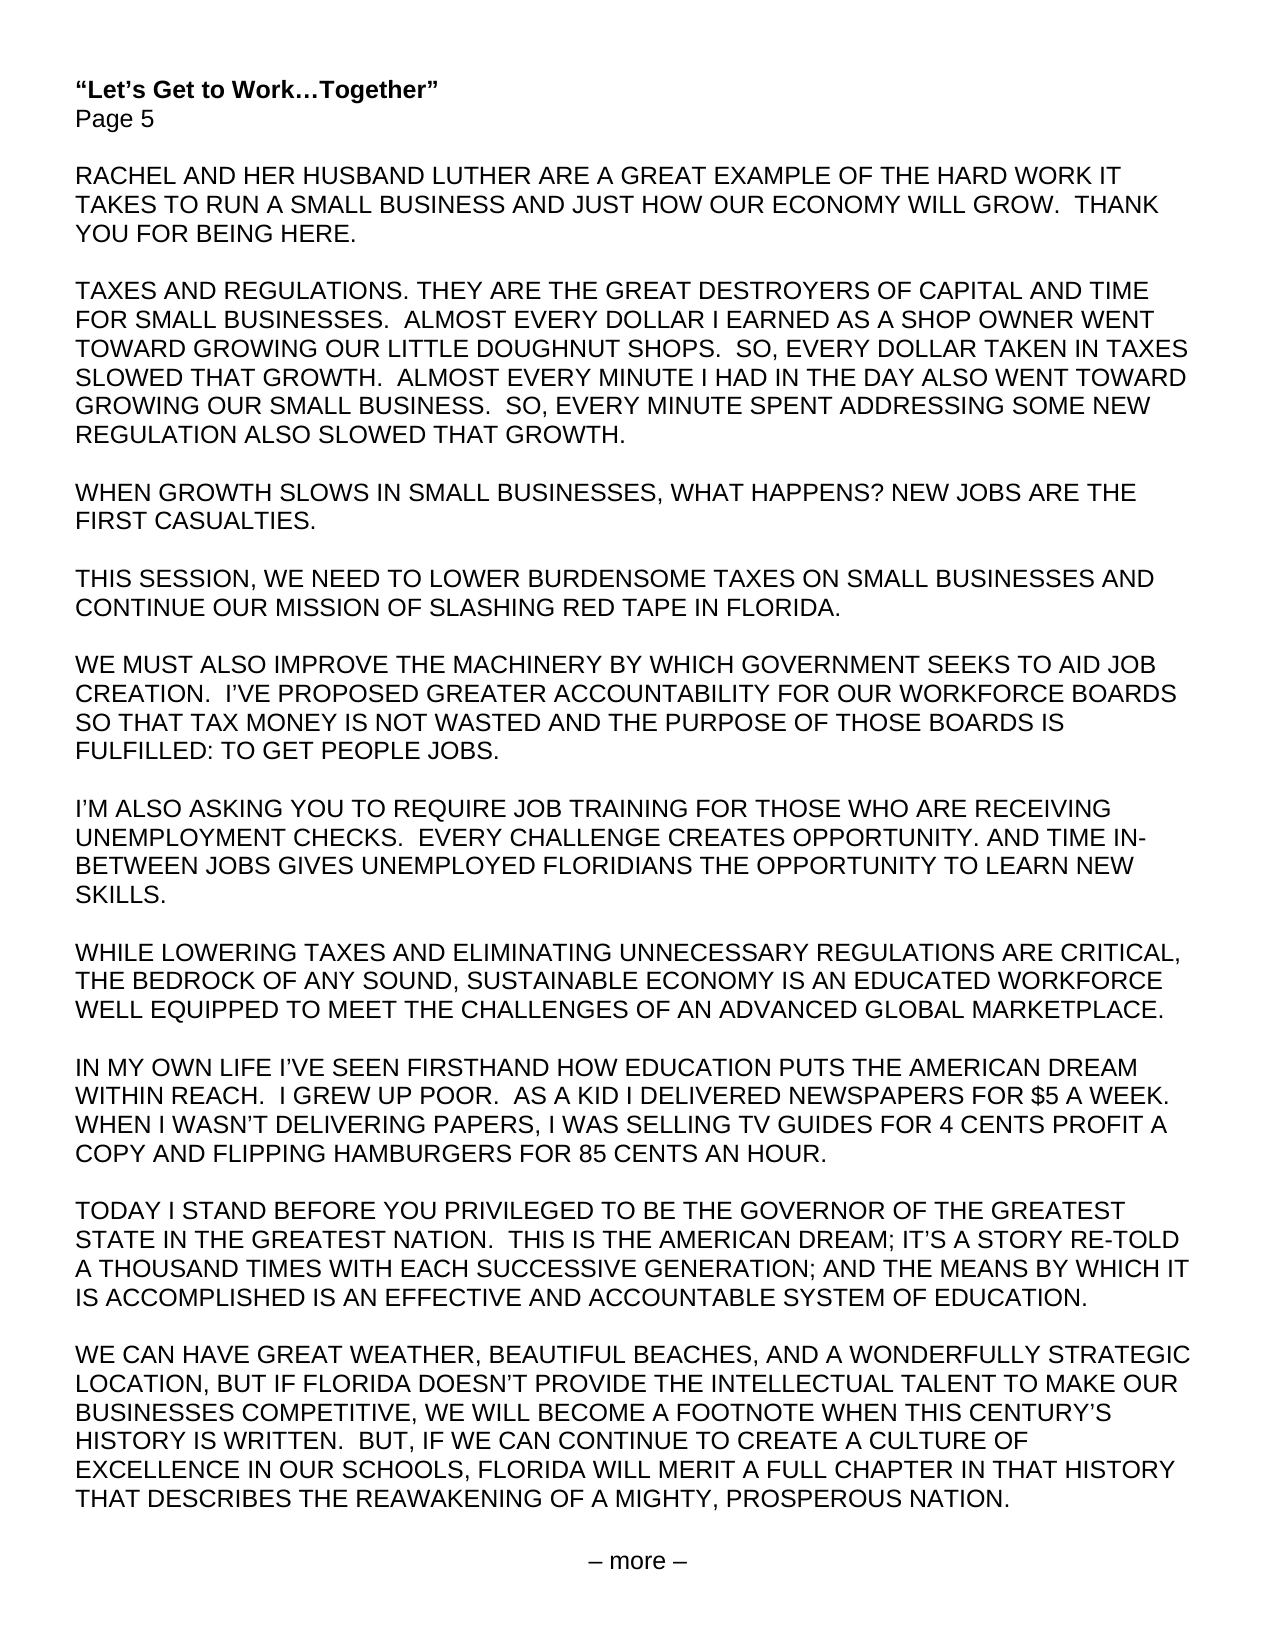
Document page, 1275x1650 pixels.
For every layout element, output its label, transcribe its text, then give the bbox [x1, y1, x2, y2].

text TAXES AND REGULATIONS. THEY ARE THE GREAT DESTROYERS OF CAPITAL AND TIME FOR SMALL BUSINESSES. ALMOST EVERY DOLLAR I EARNED AS A SHOP OWNER WENT TOWARD GROWING OUR LITTLE DOUGHNUT SHOPS. SO, EVERY DOLLAR TAKEN IN TAXES SLOWED THAT GROWTH. ALMOST EVERY MINUTE I HAD IN THE DAY ALSO WENT TOWARD GROWING OUR SMALL BUSINESS. SO, EVERY MINUTE SPENT ADDRESSING SOME NEW REGULATION ALSO SLOWED THAT GROWTH. [75, 276, 1200, 449]
text TODAY I STAND BEFORE YOU PRIVILEGED TO BE THE GOVERNOR OF THE GREATEST STATE IN THE GREATEST NATION. THIS IS THE AMERICAN DREAM; IT’S A STORY RE-TOLD A THOUSAND TIMES WITH EACH SUCCESSIVE GENERATION; AND THE MEANS BY WHICH IT IS ACCOMPLISHED IS AN EFFECTIVE AND ACCOUNTABLE SYSTEM OF EDUCATION. [75, 1196, 1200, 1311]
text WE CAN HAVE GREAT WEATHER, BEAUTIFUL BEACHES, AND A WONDERFULLY STRATEGIC LOCATION, BUT IF FLORIDA DOESN’T PROVIDE THE INTELLECTUAL TALENT TO MAKE OUR BUSINESSES COMPETITIVE, WE WILL BECOME A FOOTNOTE WHEN THIS CENTURY’S HISTORY IS WRITTEN. BUT, IF WE CAN CONTINUE TO CREATE A CULTURE OF EXCELLENCE IN OUR SCHOOLS, FLORIDA WILL MERIT A FULL CHAPTER IN THAT HISTORY THAT DESCRIBES THE REAWAKENING OF A MIGHTY, PROSPEROUS NATION. [75, 1340, 1200, 1512]
text THIS SESSION, WE NEED TO LOWER BURDENSOME TAXES ON SMALL BUSINESSES AND CONTINUE OUR MISSION OF SLASHING RED TAPE IN FLORIDA. [75, 564, 1200, 621]
text IN MY OWN LIFE I’VE SEEN FIRSTHAND HOW EDUCATION PUTS THE AMERICAN DREAM WITHIN REACH. I GREW UP POOR. AS A KID I DELIVERED NEWSPAPERS FOR $5 A WEEK. WHEN I WASN’T DELIVERING PAPERS, I WAS SELLING TV GUIDES FOR 4 CENTS PROFIT A COPY AND FLIPPING HAMBURGERS FOR 85 CENTS AN HOUR. [75, 1052, 1200, 1167]
text I’M ALSO ASKING YOU TO REQUIRE JOB TRAINING FOR THOSE WHO ARE RECEIVING UNEMPLOYMENT CHECKS. EVERY CHALLENGE CREATES OPPORTUNITY. AND TIME IN-BETWEEN JOBS GIVES UNEMPLOYED FLORIDIANS THE OPPORTUNITY TO LEARN NEW SKILLS. [75, 794, 1200, 909]
text RACHEL AND HER HUSBAND LUTHER ARE A GREAT EXAMPLE OF THE HARD WORK IT TAKES TO RUN A SMALL BUSINESS AND JUST HOW OUR ECONOMY WILL GROW. THANK YOU FOR BEING HERE. [75, 161, 1200, 247]
text WHEN GROWTH SLOWS IN SMALL BUSINESSES, WHAT HAPPENS? NEW JOBS ARE THE FIRST CASUALTIES. [75, 477, 1200, 535]
text WHILE LOWERING TAXES AND ELIMINATING UNNECESSARY REGULATIONS ARE CRITICAL, THE BEDROCK OF ANY SOUND, SUSTAINABLE ECONOMY IS AN EDUCATED WORKFORCE WELL EQUIPPED TO MEET THE CHALLENGES OF AN ADVANCED GLOBAL MARKETPLACE. [75, 937, 1200, 1024]
text WE MUST ALSO IMPROVE THE MACHINERY BY WHICH GOVERNMENT SEEKS TO AID JOB CREATION. I’VE PROPOSED GREATER ACCOUNTABILITY FOR OUR WORKFORCE BOARDS SO THAT TAX MONEY IS NOT WASTED AND THE PURPOSE OF THOSE BOARDS IS FULFILLED: TO GET PEOPLE JOBS. [75, 650, 1200, 765]
